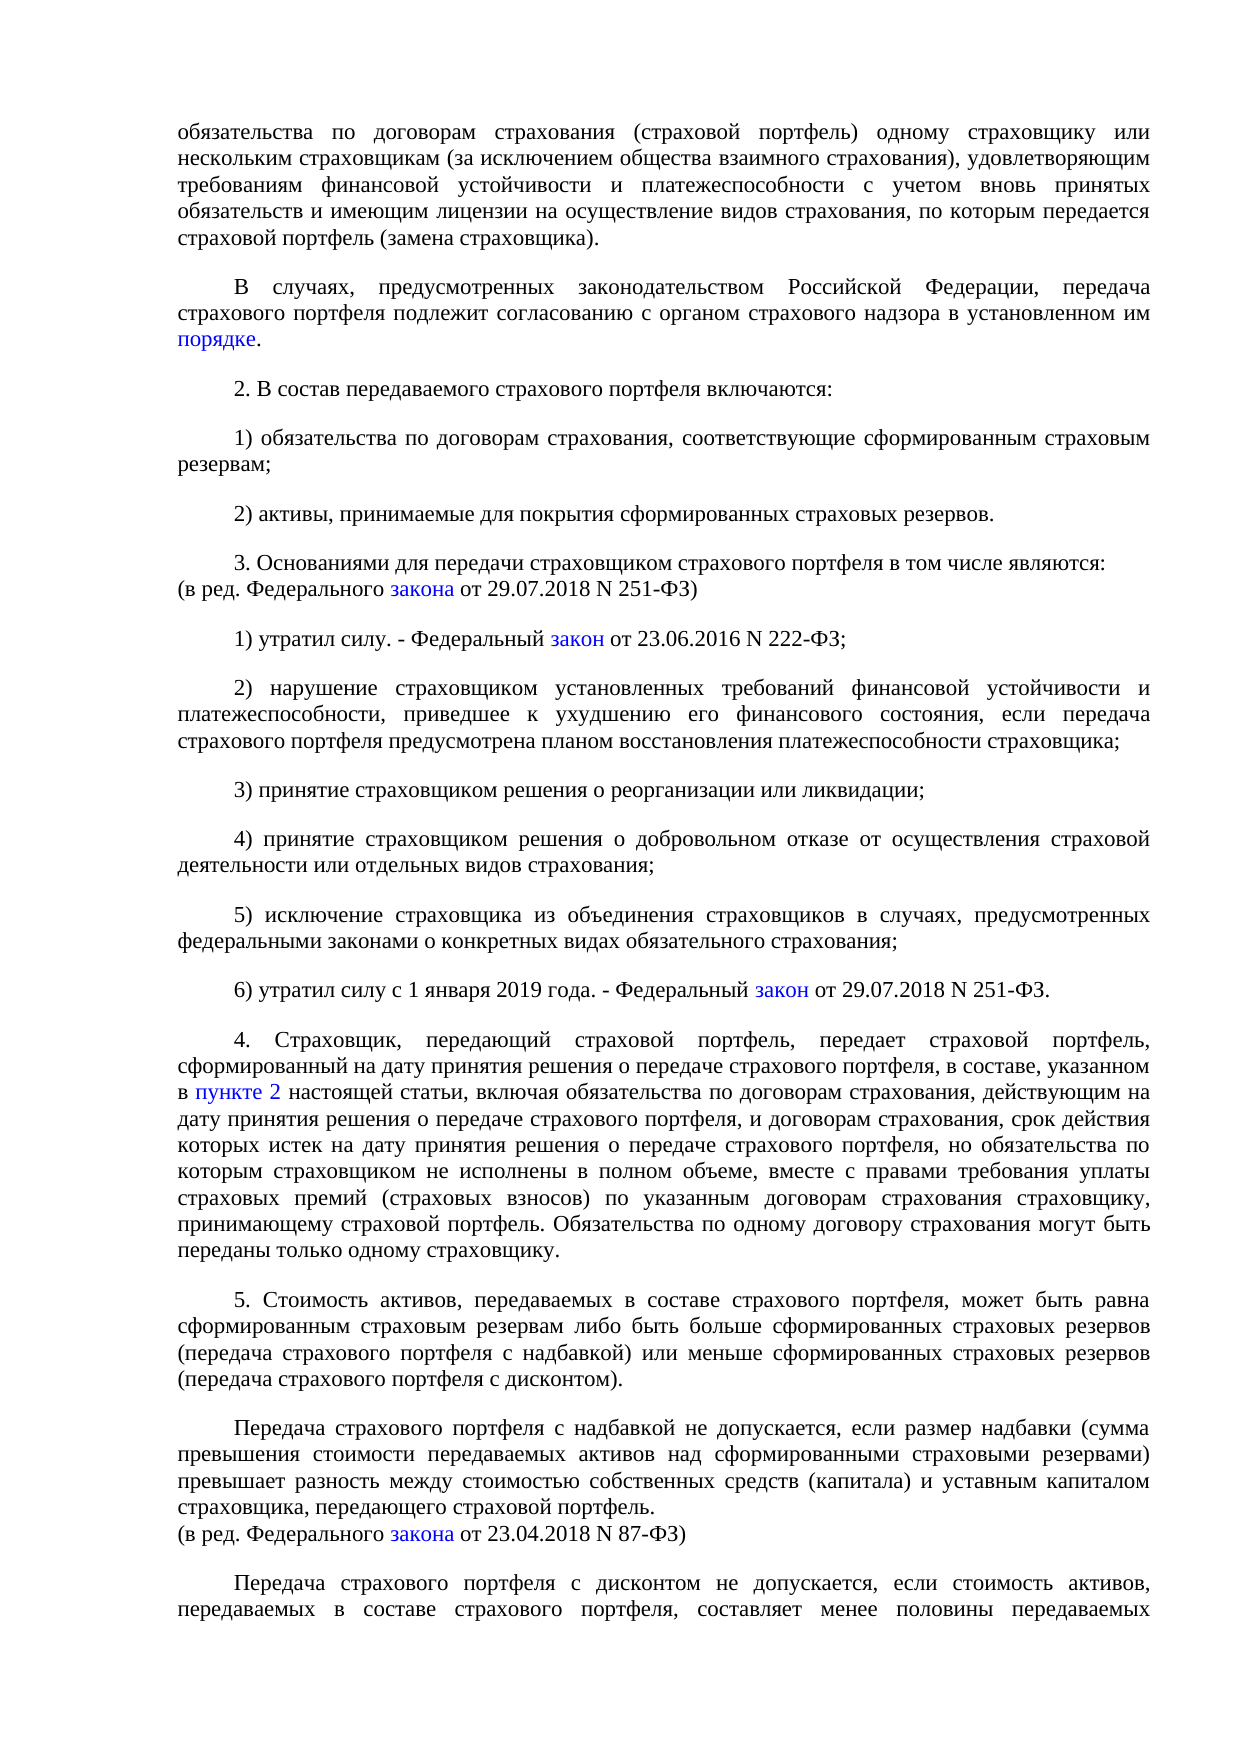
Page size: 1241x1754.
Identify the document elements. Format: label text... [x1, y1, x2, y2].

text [177, 1569, 1152, 1622]
text 6) утратил силу с 1 января 2019 года. - Федеральный закон от 29.07.2018 N 251-ФЗ. [177, 976, 1152, 1003]
text 4) принятие страховщиком решения о добровольном отказе от осуществления страховой деятельности или отдельных видов страхования; [177, 825, 1152, 878]
text В случаях, предусмотренных законодательством Российской Федерации, передача страхового портфеля подлежит согласованию с органом страхового надзора в установленном им порядке. [177, 273, 1152, 352]
text 1) утратил силу. - Федеральный закон от 23.06.2016 N 222-ФЗ; [177, 625, 1152, 651]
text 1) обязательства по договорам страхования, соответствующие сформированным страховым резервам; [177, 424, 1152, 477]
text 3. Основаниями для передачи страховщиком страхового портфеля в том числе являются: [177, 549, 1152, 575]
text 3) принятие страховщиком решения о реорганизации или ликвидации; [177, 776, 1152, 802]
text 2. В состав передаваемого страхового портфеля включаются: [177, 375, 1152, 401]
text 2) активы, принимаемые для покрытия сформированных страховых резервов. [177, 500, 1152, 526]
text (в ред. Федерального закона от 23.04.2018 N 87-ФЗ) [177, 1520, 1152, 1546]
text Передача страхового портфеля с надбавкой не допускается, если размер надбавки (сумма превышения стоимости передаваемых активов над сформированными страховыми резервами) превышает разность между стоимостью собственных средств (капитала) и уставным капиталом страховщика, передающего страховой портфель. [177, 1414, 1152, 1519]
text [177, 118, 1152, 250]
text 4. Страховщик, передающий страховой портфель, передает страховой портфель, сформированный на дату принятия решения о передаче страхового портфеля, в составе, указанном в пункте 2 настоящей статьи, включая обязательства по договорам страхования, действующим на дату принятия решения о передаче страхового портфеля, и договорам страхования, срок действия которых истек на дату принятия решения о передаче страхового портфеля, но обязательства по которым страховщиком не исполнены в полном объеме, вместе с правами требования уплаты страховых премий (страховых взносов) по указанным договорам страхования страховщику, принимающему страховой портфель. Обязательства по одному договору страхования могут быть переданы только одному страховщику. [177, 1026, 1152, 1263]
text 5. Стоимость активов, передаваемых в составе страхового портфеля, может быть равна сформированным страховым резервам либо быть больше сформированных страховых резервов (передача страхового портфеля с надбавкой) или меньше сформированных страховых резервов (передача страхового портфеля с дисконтом). [177, 1286, 1152, 1391]
text 2) нарушение страховщиком установленных требований финансовой устойчивости и платежеспособности, приведшее к ухудшению его финансового состояния, если передача страхового портфеля предусмотрена планом восстановления платежеспособности страховщика; [177, 674, 1152, 753]
text (в ред. Федерального закона от 29.07.2018 N 251-ФЗ) [177, 575, 1152, 602]
text 5) исключение страховщика из объединения страховщиков в случаях, предусмотренных федеральными законами о конкретных видах обязательного страхования; [177, 901, 1152, 953]
